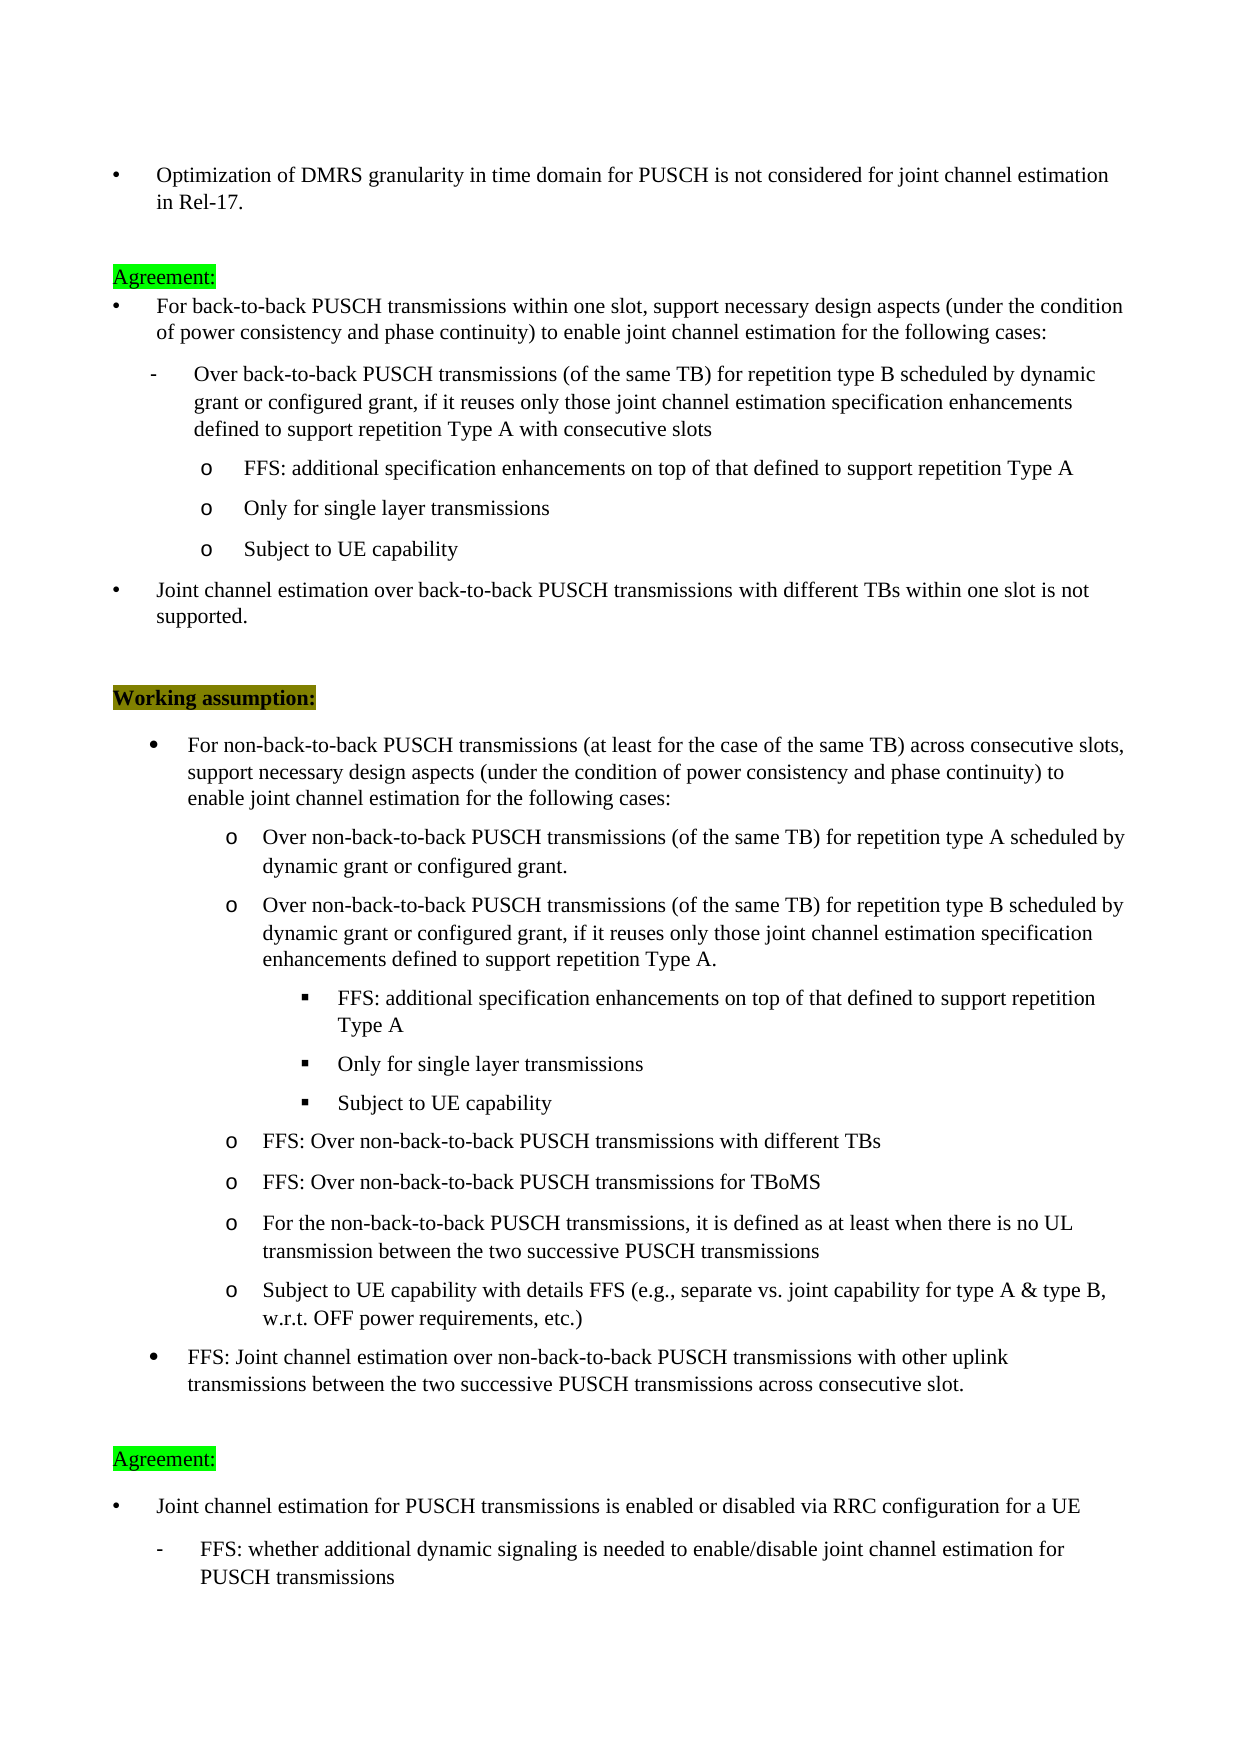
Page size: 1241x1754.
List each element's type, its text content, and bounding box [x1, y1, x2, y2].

text Agreement: [112, 260, 1128, 293]
list Only for single layer transmissions [200, 495, 1128, 522]
list Joint channel estimation for PUSCH transmissions is enabled or disabled via RRC configuration for a UE [112, 1493, 1128, 1519]
list For back-to-back PUSCH transmissions within one slot, support necessary design aspects (under the condition of power consistency and phase continuity) to enable joint channel estimation for the following cases: [112, 293, 1128, 344]
list Only for single layer transmissions [300, 1051, 1128, 1076]
list For non-back-to-back PUSCH transmissions (at least for the case of the same TB) across consecutive slots, support necessary design aspects (under the condition of power consistency and phase continuity) to enable joint channel estimation for the following cases: [150, 732, 1128, 811]
list Over non-back-to-back PUSCH transmissions (of the same TB) for repetition type A scheduled by dynamic grant or configured grant. [225, 824, 1128, 878]
text Working assumption: [112, 681, 1128, 714]
list FFS: additional specification enhancements on top of that defined to support repetition Type A [300, 985, 1128, 1037]
list FFS: whether additional dynamic signaling is needed to enable/disable joint channel estimation for PUSCH transmissions [156, 1533, 1128, 1589]
list FFS: Joint channel estimation over non-back-to-back PUSCH transmissions with other uplink transmissions between the two successive PUSCH transmissions across consecutive slot. [150, 1344, 1128, 1396]
list Subject to UE capability [200, 536, 1128, 563]
list Joint channel estimation over back-to-back PUSCH transmissions with different TBs within one slot is not supported. [112, 577, 1128, 628]
list Optimization of DMRS granularity in time domain for PUSCH is not considered for joint channel estimation in Rel-17. [112, 162, 1128, 214]
list For the non-back-to-back PUSCH transmissions, it is defined as at least when there is no UL transmission between the two successive PUSCH transmissions [225, 1210, 1128, 1263]
list Over non-back-to-back PUSCH transmissions (of the same TB) for repetition type B scheduled by dynamic grant or configured grant, if it reuses only those joint channel estimation specification enhancements defined to support repetition Type A. [225, 892, 1128, 971]
list Subject to UE capability [300, 1089, 1128, 1115]
list FFS: additional specification enhancements on top of that defined to support repetition Type A [200, 455, 1128, 482]
list Subject to UE capability with details FFS (e.g., separate vs. joint capability for type A & type B, w.r.t. OFF power requirements, etc.) [225, 1277, 1128, 1331]
list FFS: Over non-back-to-back PUSCH transmissions for TBoMS [225, 1169, 1128, 1196]
text Agreement: [112, 1442, 1128, 1475]
list FFS: Over non-back-to-back PUSCH transmissions with different TBs [225, 1128, 1128, 1156]
list Over back-to-back PUSCH transmissions (of the same TB) for repetition type B scheduled by dynamic grant or configured grant, if it reuses only those joint channel estimation specification enhancements defined to support repetition Type A with consecutive slots [150, 358, 1128, 441]
